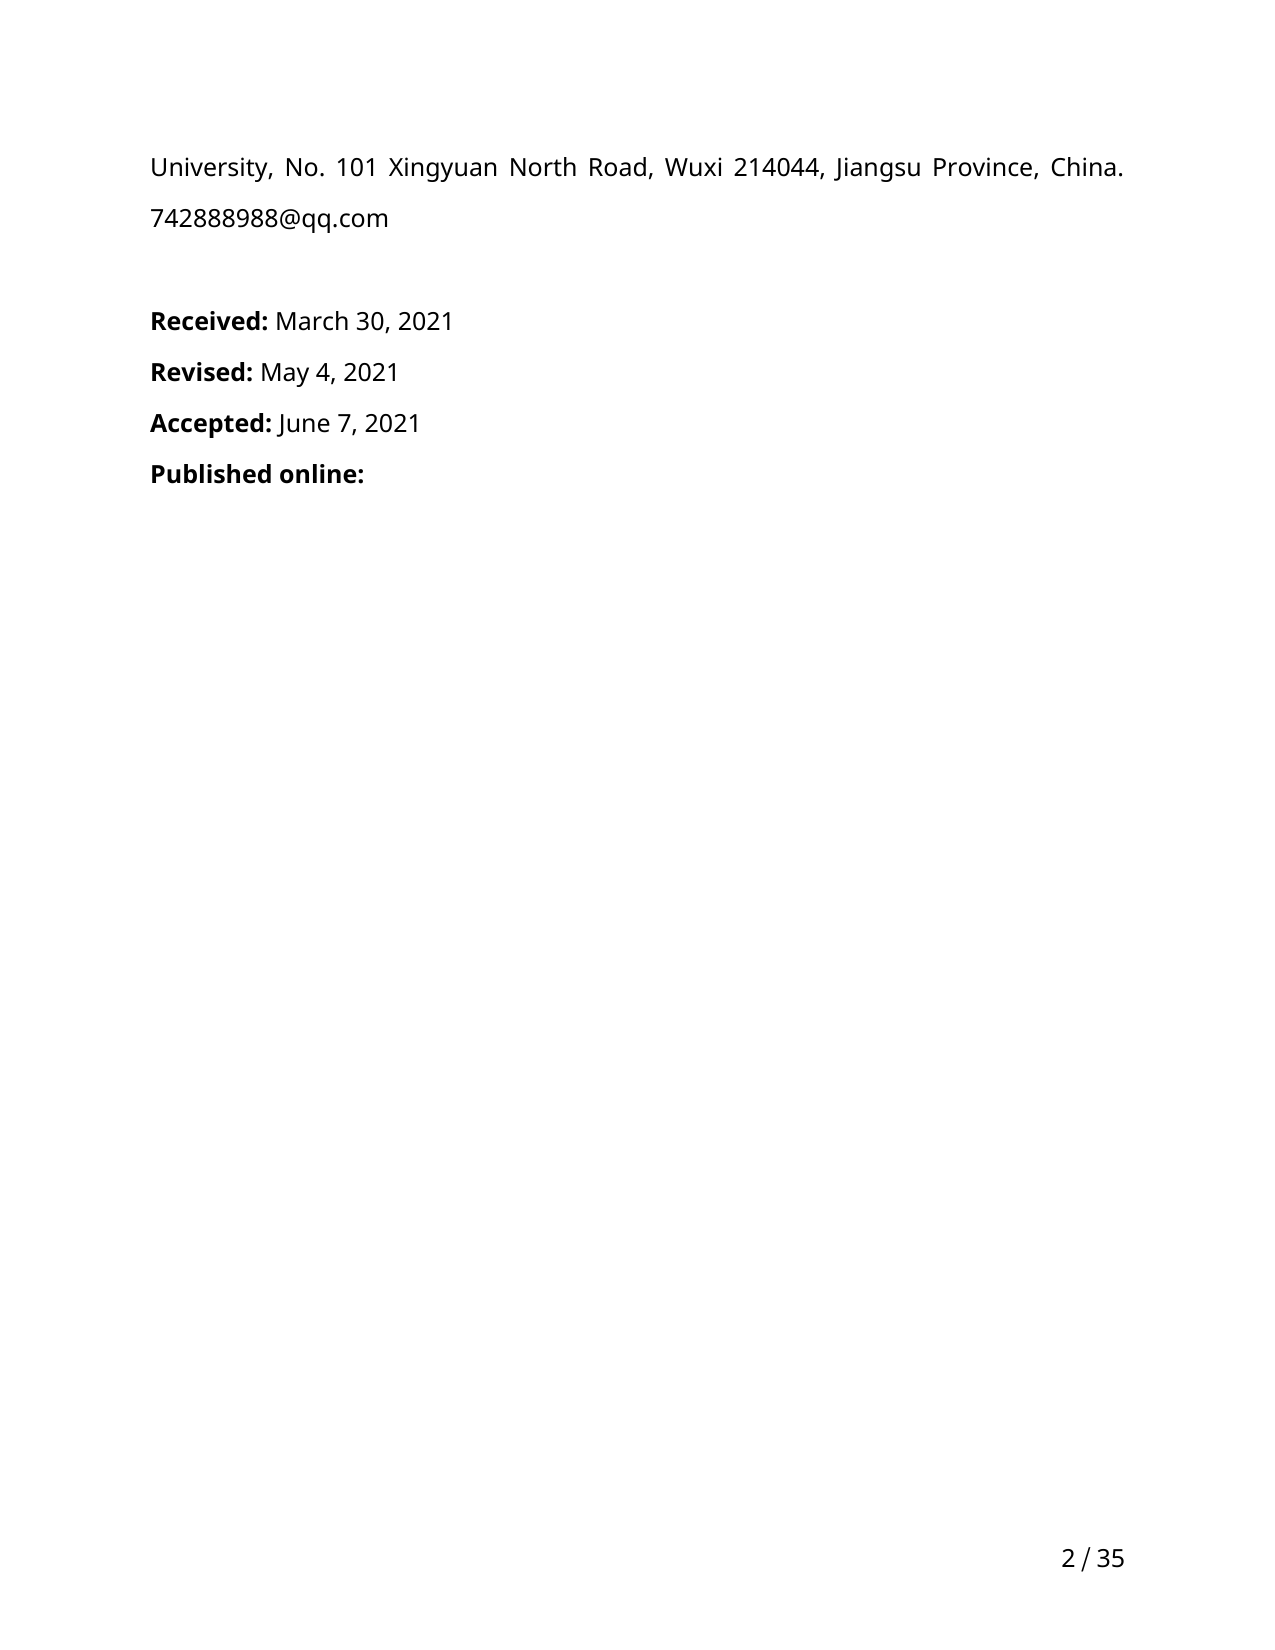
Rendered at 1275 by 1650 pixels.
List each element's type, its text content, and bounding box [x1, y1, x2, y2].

text Accepted: June 7, 2021 [150, 405, 1125, 439]
text Revised: May 4, 2021 [150, 354, 1125, 388]
text Published online: [150, 456, 1125, 490]
text Received: March 30, 2021 [150, 303, 1125, 337]
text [150, 150, 1125, 235]
